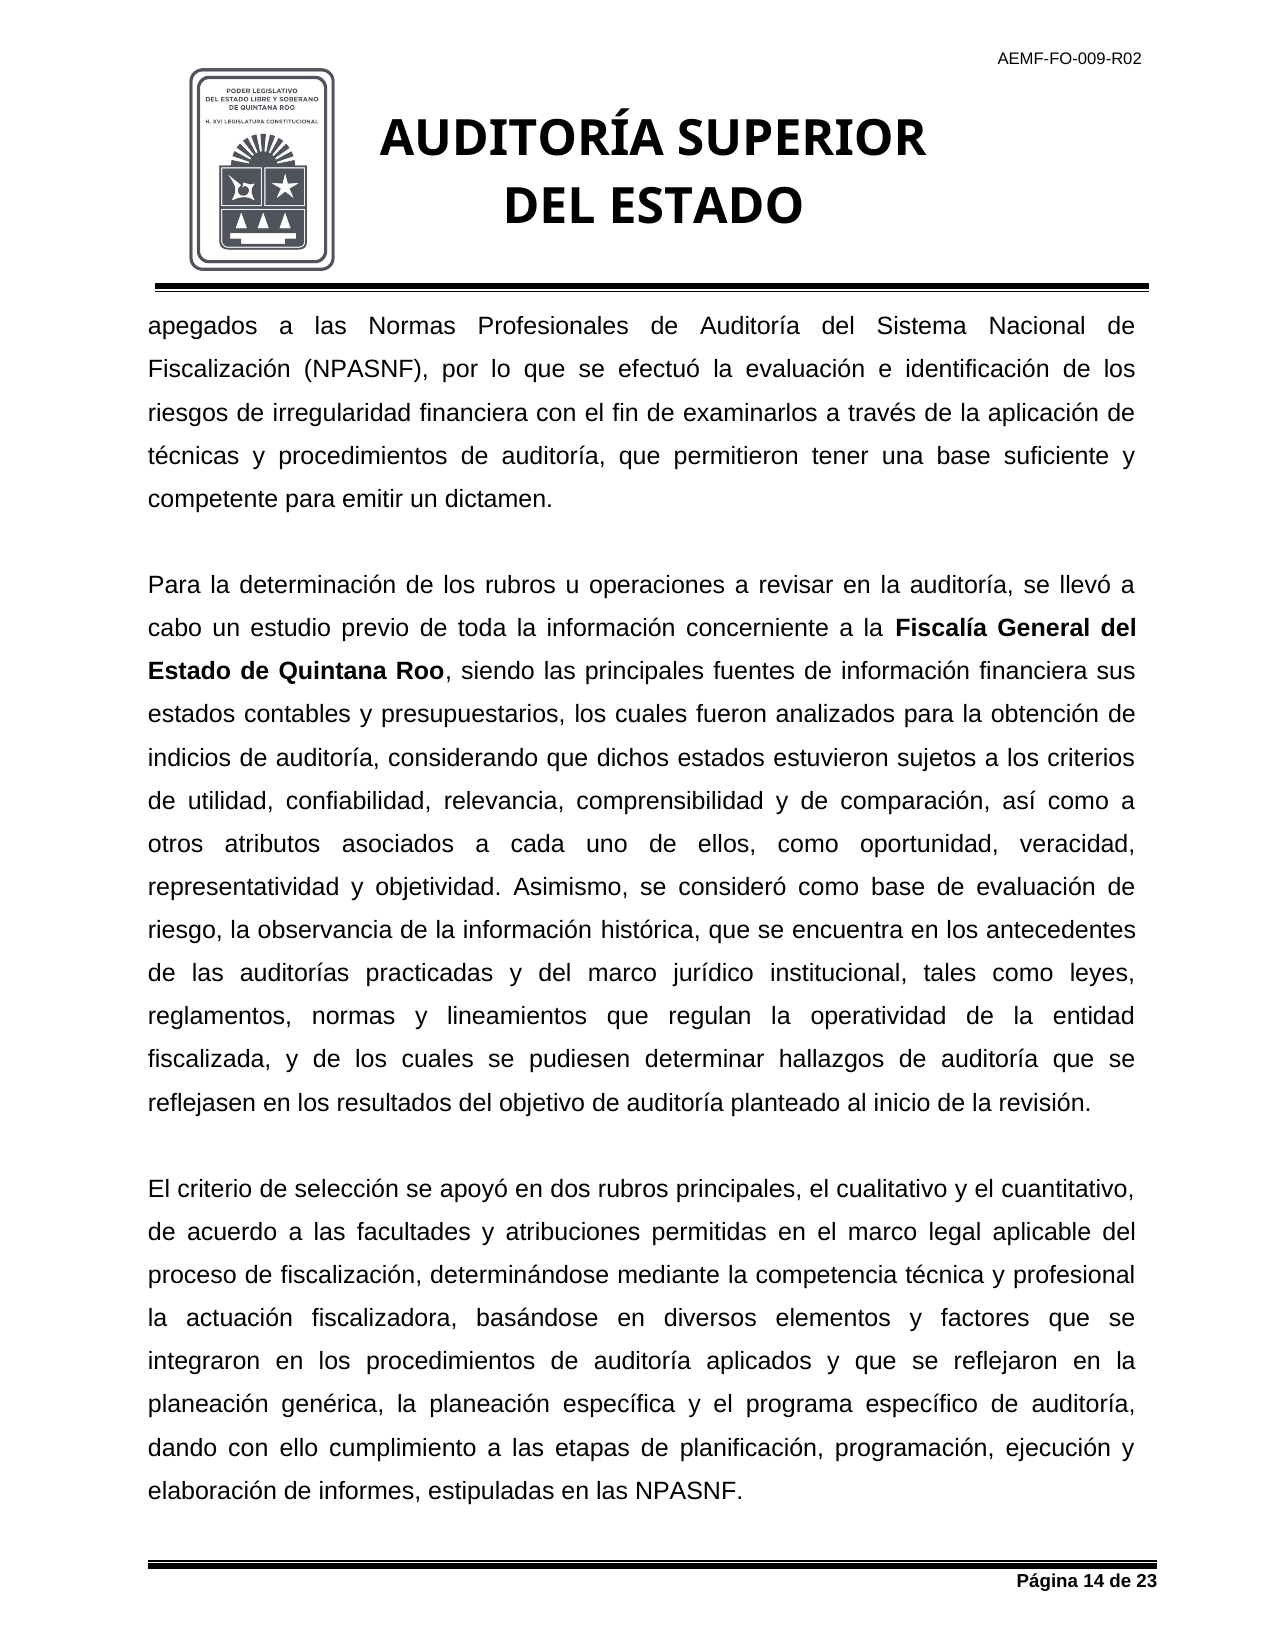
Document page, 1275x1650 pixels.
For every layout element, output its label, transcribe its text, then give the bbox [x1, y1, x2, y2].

text El criterio de selección se apoyó en dos rubros principales, el cualitativo y el cuantitativo, de acuerdo a las facultades y atribuciones permitidas en el marco legal aplicable del proceso de fiscalización, determinándose mediante la competencia técnica y profesional la actuación fiscalizadora, basándose en diversos elementos y factores que se integraron en los procedimientos de auditoría aplicados y que se reflejaron en la planeación genérica, la planeación específica y el programa específico de auditoría, dando con ello cumplimiento a las etapas de planificación, programación, ejecución y elaboración de informes, estipuladas en las NPASNF. [148, 1174, 1137, 1504]
text Para la determinación de los rubros u operaciones a revisar en la auditoría, se llevó a cabo un estudio previo de toda la información concerniente a la Fiscalía General del Estado de Quintana Roo, siendo las principales fuentes de información financiera sus estados contables y presupuestarios, los cuales fueron analizados para la obtención de indicios de auditoría, considerando que dichos estados estuvieron sujetos a los criterios de utilidad, confiabilidad, relevancia, comprensibilidad y de comparación, así como a otros atributos asociados a cada uno de ellos, como oportunidad, veracidad, representatividad y objetividad. Asimismo, se consideró como base de evaluación de riesgo, la observancia de la información histórica, que se encuentra en los antecedentes de las auditorías practicadas y del marco jurídico institucional, tales como leyes, reglamentos, normas y lineamientos que regulan la operatividad de la entidad fiscalizada, y de los cuales se pudiesen determinar hallazgos de auditoría que se reflejasen en los resultados del objetivo de auditoría planteado al inicio de la revisión. [148, 570, 1137, 1116]
picture [189, 68, 335, 271]
